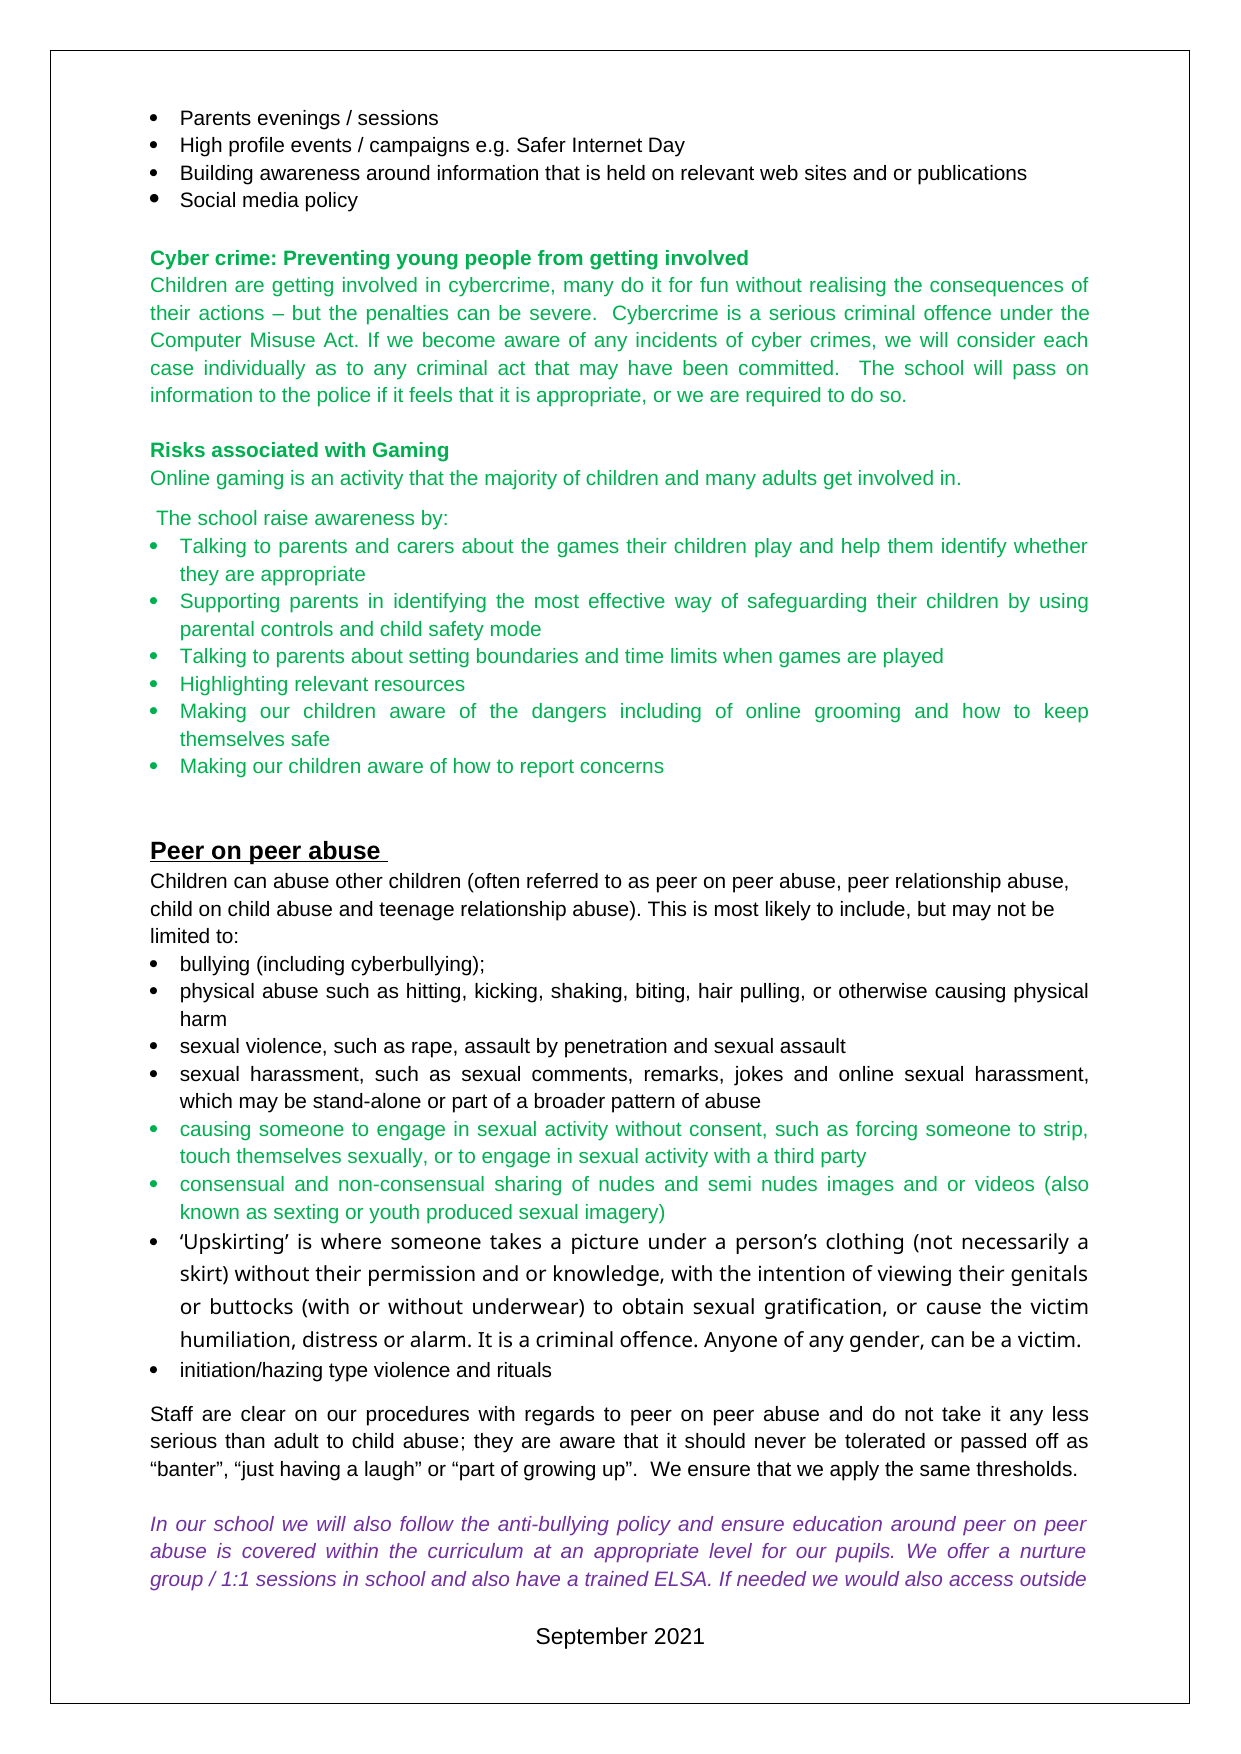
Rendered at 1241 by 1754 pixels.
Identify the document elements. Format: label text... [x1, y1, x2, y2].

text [150, 1511, 1090, 1590]
list Talking to parents about setting boundaries and time limits when games are played [150, 644, 1090, 668]
text Cyber crime: Preventing young people from getting involved [150, 246, 1090, 270]
list Making our children aware of how to report concerns [150, 754, 1090, 778]
list consensual and non-consensual sharing of nudes and semi nudes images and or videos (also known as sexting or youth produced sexual imagery) [150, 1172, 1090, 1223]
text Children are getting involved in cybercrime, many do it for fun without realising the consequences of their actions – but the penalties can be severe. Cybercrime is a serious criminal offence under the Computer Misuse Act. If we become aware of any incidents of cyber crimes, we will consider each case individually as to any criminal act that may have been committed. The school will pass on information to the police if it feels that it is appropriate, or we are required to do so. [150, 273, 1090, 407]
list initiation/hazing type violence and rituals [150, 1357, 1090, 1381]
text The school raise awareness by: [150, 506, 1090, 530]
text Peer on peer abuse [150, 836, 1090, 864]
list Building awareness around information that is held on relevant web sites and or publications [150, 161, 1090, 185]
list Supporting parents in identifying the most effective way of safeguarding their children by using parental controls and child safety mode [150, 589, 1090, 640]
text Children can abuse other children (often referred to as peer on peer abuse, peer relationship abuse, child on child abuse and teenage relationship abuse). This is most likely to include, but may not be limited to: [150, 869, 1090, 948]
list High profile events / campaigns e.g. Safer Internet Day [150, 133, 1090, 157]
text Online gaming is an activity that the majority of children and many adults get involved in. [150, 466, 1090, 490]
list causing someone to engage in sexual activity without consent, such as forcing someone to strip, touch themselves sexually, or to engage in sexual activity with a third party [150, 1117, 1090, 1168]
list bullying (including cyberbullying); [150, 951, 1090, 975]
text Staff are clear on our procedures with regards to peer on peer abuse and do not take it any less serious than adult to child abuse; they are aware that it should never be tolerated or passed off as “banter”, “just having a laugh” or “part of growing up”. We ensure that we apply the same thresholds. [150, 1401, 1090, 1480]
list physical abuse such as hitting, kicking, shaking, biting, hair pulling, or otherwise causing physical harm [150, 979, 1090, 1031]
list Talking to parents and carers about the games their children play and help them identify whether they are appropriate [150, 534, 1090, 585]
list Making our children aware of the dangers including of online grooming and how to keep themselves safe [150, 699, 1090, 751]
text Risks associated with Gaming [150, 438, 1090, 462]
list Highlighting relevant resources [150, 672, 1090, 696]
list ‘Upskirting’ is where someone takes a picture under a person’s clothing (not necessarily a skirt) without their permission and or knowledge, with the intention of viewing their genitals or buttocks (with or without underwear) to obtain sexual gratification, or cause the victim humiliation, distress or alarm. It is a criminal offence. Anyone of any gender, can be a victim. [150, 1227, 1090, 1353]
list Social media policy [150, 188, 1090, 213]
list Parents evenings / sessions [150, 106, 1090, 129]
list sexual harassment, such as sexual comments, remarks, jokes and online sexual harassment, which may be stand-alone or part of a broader pattern of abuse [150, 1062, 1090, 1113]
list sexual violence, such as rape, assault by penetration and sexual assault [150, 1034, 1090, 1058]
